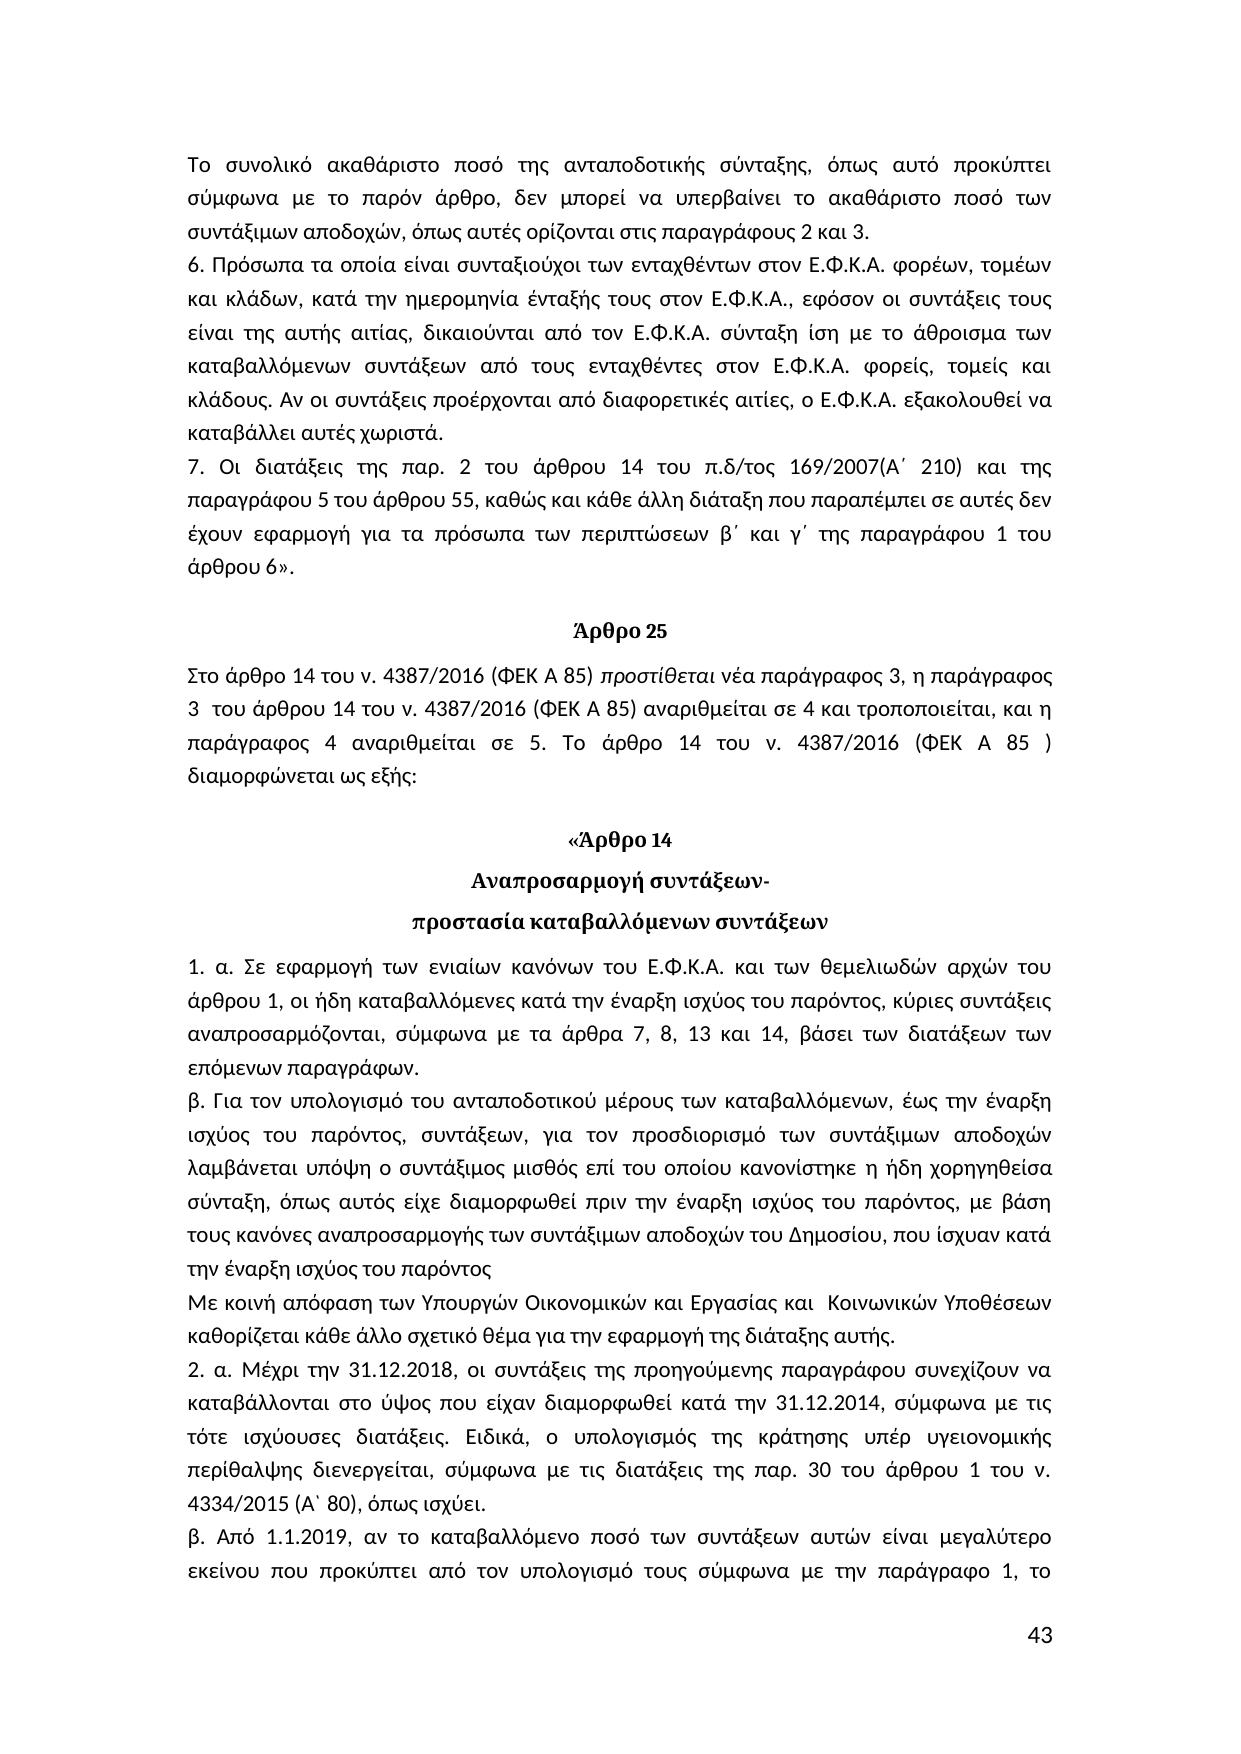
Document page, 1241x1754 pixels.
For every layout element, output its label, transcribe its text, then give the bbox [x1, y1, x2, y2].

text 2. α. Μέχρι την 31.12.2018, οι συντάξεις της προηγούμενης παραγράφου συνεχίζουν να καταβάλλονται στο ύψος που είχαν διαμορφωθεί κατά την 31.12.2014, σύμφωνα με τις τότε ισχύουσες διατάξεις. Ειδικά, ο υπολογισμός της κράτησης υπέρ υγειονομικής περίθαλψης διενεργείται, σύμφωνα με τις διατάξεις της παρ. 30 του άρθρου 1 του ν. 4334/2015 (Α` 80), όπως ισχύει. [187, 1355, 1053, 1517]
subtitle Αναπροσαρμογή συντάξεων- [187, 870, 1053, 894]
text 6. Πρόσωπα τα οποία είναι συνταξιούχοι των ενταχθέντων στον Ε.Φ.Κ.Α. φορέων, τομέων και κλάδων, κατά την ημερομηνία ένταξής τους στον Ε.Φ.Κ.Α., εφόσον οι συντάξεις τους είναι της αυτής αιτίας, δικαιούνται από τον Ε.Φ.Κ.Α. σύνταξη ίση με το άθροισμα των καταβαλλόμενων συντάξεων από τους ενταχθέντες στον Ε.Φ.Κ.Α. φορείς, τομείς και κλάδους. Αν οι συντάξεις προέρχονται από διαφορετικές αιτίες, ο Ε.Φ.Κ.Α. εξακολουθεί να καταβάλλει αυτές χωριστά. [187, 251, 1053, 446]
text 7. Οι διατάξεις της παρ. 2 του άρθρου 14 του π.δ/τος 169/2007(Α΄ 210) και της παραγράφου 5 του άρθρου 55, καθώς και κάθε άλλη διάταξη που παραπέμπει σε αυτές δεν έχουν εφαρμογή για τα πρόσωπα των περιπτώσεων β΄ και γ΄ της παραγράφου 1 του άρθρου 6». [187, 452, 1053, 581]
subtitle προστασία καταβαλλόμενων συντάξεων [187, 911, 1053, 935]
subtitle «Άρθρο 14 [187, 828, 1053, 852]
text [187, 1522, 1053, 1584]
text Στο άρθρο 14 του ν. 4387/2016 (ΦΕΚ Α 85) προστίθεται νέα παράγραφος 3, η παράγραφος 3 του άρθρου 14 του ν. 4387/2016 (ΦΕΚ Α 85) αναριθμείται σε 4 και τροποποιείται, και η παράγραφος 4 αναριθμείται σε 5. Το άρθρο 14 του ν. 4387/2016 (ΦΕΚ Α 85 ) διαμορφώνεται ως εξής: [187, 661, 1053, 789]
text β. Για τον υπολογισμό του ανταποδοτικού μέρους των καταβαλλόμενων, έως την έναρξη ισχύος του παρόντος, συντάξεων, για τον προσδιορισμό των συντάξιμων αποδοχών λαμβάνεται υπόψη ο συντάξιμος μισθός επί του οποίου κανονίστηκε η ήδη χορηγηθείσα σύνταξη, όπως αυτός είχε διαμορφωθεί πριν την έναρξη ισχύος του παρόντος, με βάση τους κανόνες αναπροσαρμογής των συντάξιμων αποδοχών του Δημοσίου, που ίσχυαν κατά την έναρξη ισχύος του παρόντος [187, 1086, 1053, 1282]
text Με κοινή απόφαση των Υπουργών Οικονομικών και Εργασίας και Κοινωνικών Υποθέσεων καθορίζεται κάθε άλλο σχετικό θέμα για την εφαρμογή της διάταξης αυτής. [187, 1288, 1053, 1349]
subtitle Άρθρο 25 [187, 619, 1053, 643]
text Το συνολικό ακαθάριστο ποσό της ανταποδοτικής σύνταξης, όπως αυτό προκύπτει σύμφωνα με το παρόν άρθρο, δεν μπορεί να υπερβαίνει το ακαθάριστο ποσό των συντάξιμων αποδοχών, όπως αυτές ορίζονται στις παραγράφους 2 και 3. [187, 150, 1053, 245]
text 1. α. Σε εφαρμογή των ενιαίων κανόνων του Ε.Φ.Κ.Α. και των θεμελιωδών αρχών του άρθρου 1, οι ήδη καταβαλλόμενες κατά την έναρξη ισχύος του παρόντος, κύριες συντάξεις αναπροσαρμόζονται, σύμφωνα με τα άρθρα 7, 8, 13 και 14, βάσει των διατάξεων των επόμενων παραγράφων. [187, 952, 1053, 1081]
